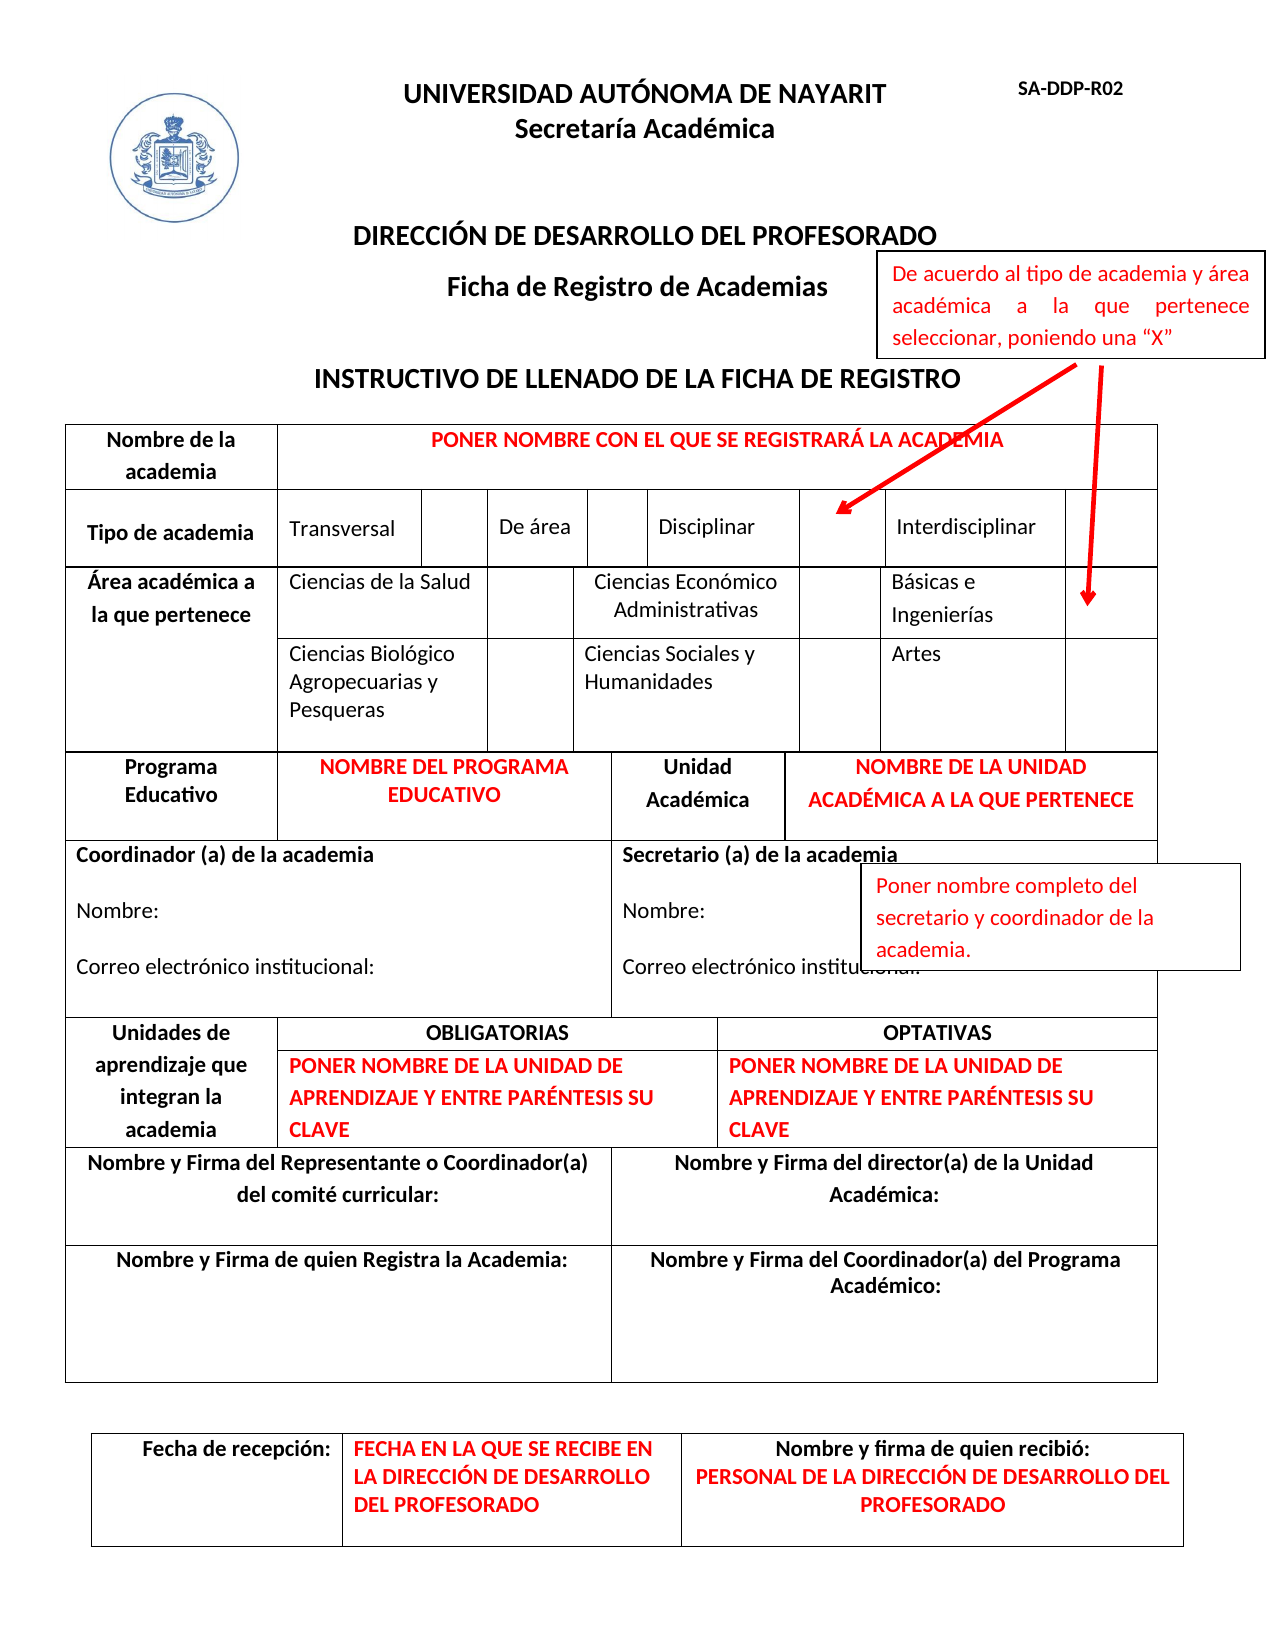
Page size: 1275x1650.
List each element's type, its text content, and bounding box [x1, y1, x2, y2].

table_cell Ciencias Biológico Agropecuarias y Pesqueras [278, 639, 487, 751]
table_cell Nombre y Firma del Representante o Coordinador(a) del comité curricular: [66, 1148, 611, 1244]
table_cell Nombre y Firma del Coordinador(a) del Programa Académico: [612, 1246, 1157, 1382]
table_cell [588, 490, 647, 566]
table_cell Transversal [278, 490, 421, 566]
table_cell Disciplinar [648, 490, 799, 566]
table_cell NOMBRE DEL PROGRAMA EDUCATIVO [278, 753, 611, 840]
table_cell Unidad Académica [612, 753, 784, 840]
table_cell Unidades de aprendizaje que integran la academia [66, 1018, 277, 1147]
table_header PONER NOMBRE CON EL QUE SE REGISTRARÁ LA ACADEMIA [882, 425, 1095, 489]
table_cell Nombre y Firma de quien Registra la Academia: [66, 1246, 611, 1382]
table_header Nombre de la academia [66, 425, 277, 489]
table_header PONER NOMBRE CON EL QUE SE REGISTRARÁ LA ACADEMIA [1097, 425, 1157, 489]
table_cell Coordinador (a) de la academia Nombre: Correo electrónico institucional: [66, 841, 611, 1017]
table_cell Área académica a la que pertenece [66, 568, 277, 751]
table_cell Secretario (a) de la academia Nombre: Correo electrónico institucional: [612, 841, 1157, 1017]
table_cell Ciencias Económico Administrativas [574, 568, 799, 638]
table_cell PONER NOMBRE DE LA UNIDAD DE APRENDIZAJE Y ENTRE PARÉNTESIS SU CLAVE [278, 1051, 717, 1147]
table_cell [422, 490, 487, 566]
table_cell [800, 639, 880, 751]
table_cell OBLIGATORIAS [278, 1018, 717, 1050]
table_cell [1093, 490, 1157, 566]
table_cell Ciencias Sociales y Humanidades [574, 639, 799, 751]
table_cell PONER NOMBRE DE LA UNIDAD DE APRENDIZAJE Y ENTRE PARÉNTESIS SU CLAVE [718, 1051, 1157, 1147]
table_cell Básicas e Ingenierías [881, 568, 1065, 638]
table_cell [488, 639, 573, 751]
table_cell [1066, 568, 1157, 638]
table_cell Programa Educativo [66, 753, 277, 840]
table_cell Nombre y Firma del director(a) de la Unidad Académica: [612, 1148, 1157, 1244]
table_cell Artes [881, 639, 1065, 751]
table_cell NOMBRE DE LA UNIDAD ACADÉMICA A LA QUE PERTENECE [786, 753, 1157, 840]
table_cell [1066, 490, 1091, 566]
table_cell [488, 568, 573, 638]
text INSTRUCTIVO DE LLENADO DE LA FICHA DE REGISTRO [150, 360, 1125, 396]
table_cell [800, 490, 885, 566]
table_header PONER NOMBRE CON EL QUE SE REGISTRARÁ LA ACADEMIA [278, 425, 972, 489]
table_cell Interdisciplinar [886, 490, 1065, 566]
table_cell De área [488, 490, 587, 566]
picture [91, 75, 257, 241]
table_cell Ciencias de la Salud [278, 568, 487, 638]
table_cell [1066, 639, 1157, 751]
table_cell [800, 568, 880, 638]
table_cell OPTATIVAS [718, 1018, 1157, 1050]
table_cell Tipo de academia [66, 490, 277, 566]
